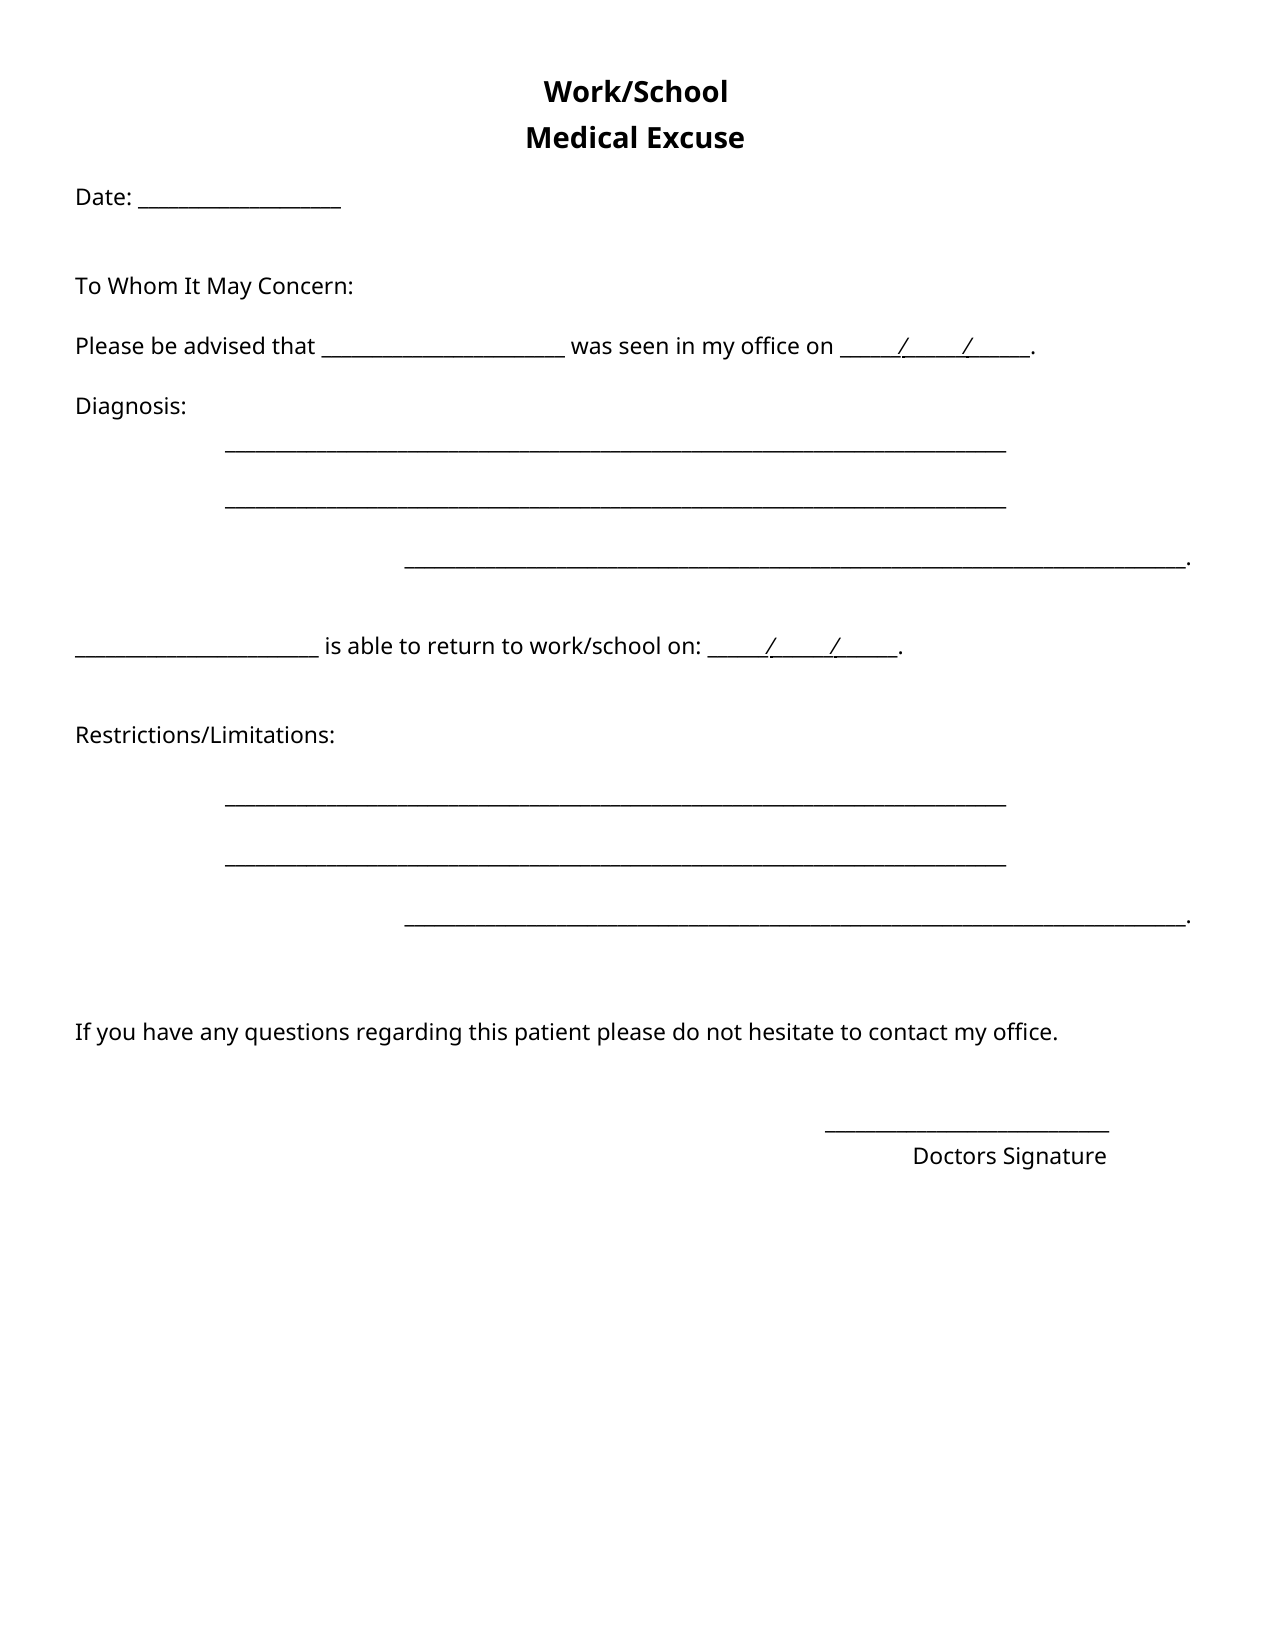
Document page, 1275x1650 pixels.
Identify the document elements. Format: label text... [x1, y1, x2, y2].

text _____________________________________________________________________________. [75, 541, 1194, 572]
text _____________________________________________________________________________. [75, 898, 1194, 930]
text Work/School [544, 72, 1194, 111]
text Please be advised that ________________________ was seen in my office on ______⁄______⁄______. [75, 330, 1194, 361]
text Medical Excuse [525, 117, 1194, 157]
text Doctors Signature [912, 1140, 1194, 1171]
text If you have any questions regarding this patient please do not hesitate to contact my office. [75, 1016, 1194, 1047]
text ____________________________ [825, 1105, 1194, 1136]
text To Whom It May Concern: [75, 270, 1194, 301]
text Diagnosis: [75, 390, 1194, 421]
text ________________________ is able to return to work/school on: ______⁄______⁄______. [75, 630, 1194, 661]
text _____________________________________________________________________________ [225, 481, 1194, 512]
text _____________________________________________________________________________ [225, 778, 1194, 810]
text Date: ____________________ [75, 181, 1194, 212]
text Restrictions/Limitations: [75, 718, 1194, 750]
text _____________________________________________________________________________ [225, 838, 1194, 870]
text _____________________________________________________________________________ [225, 425, 1194, 456]
